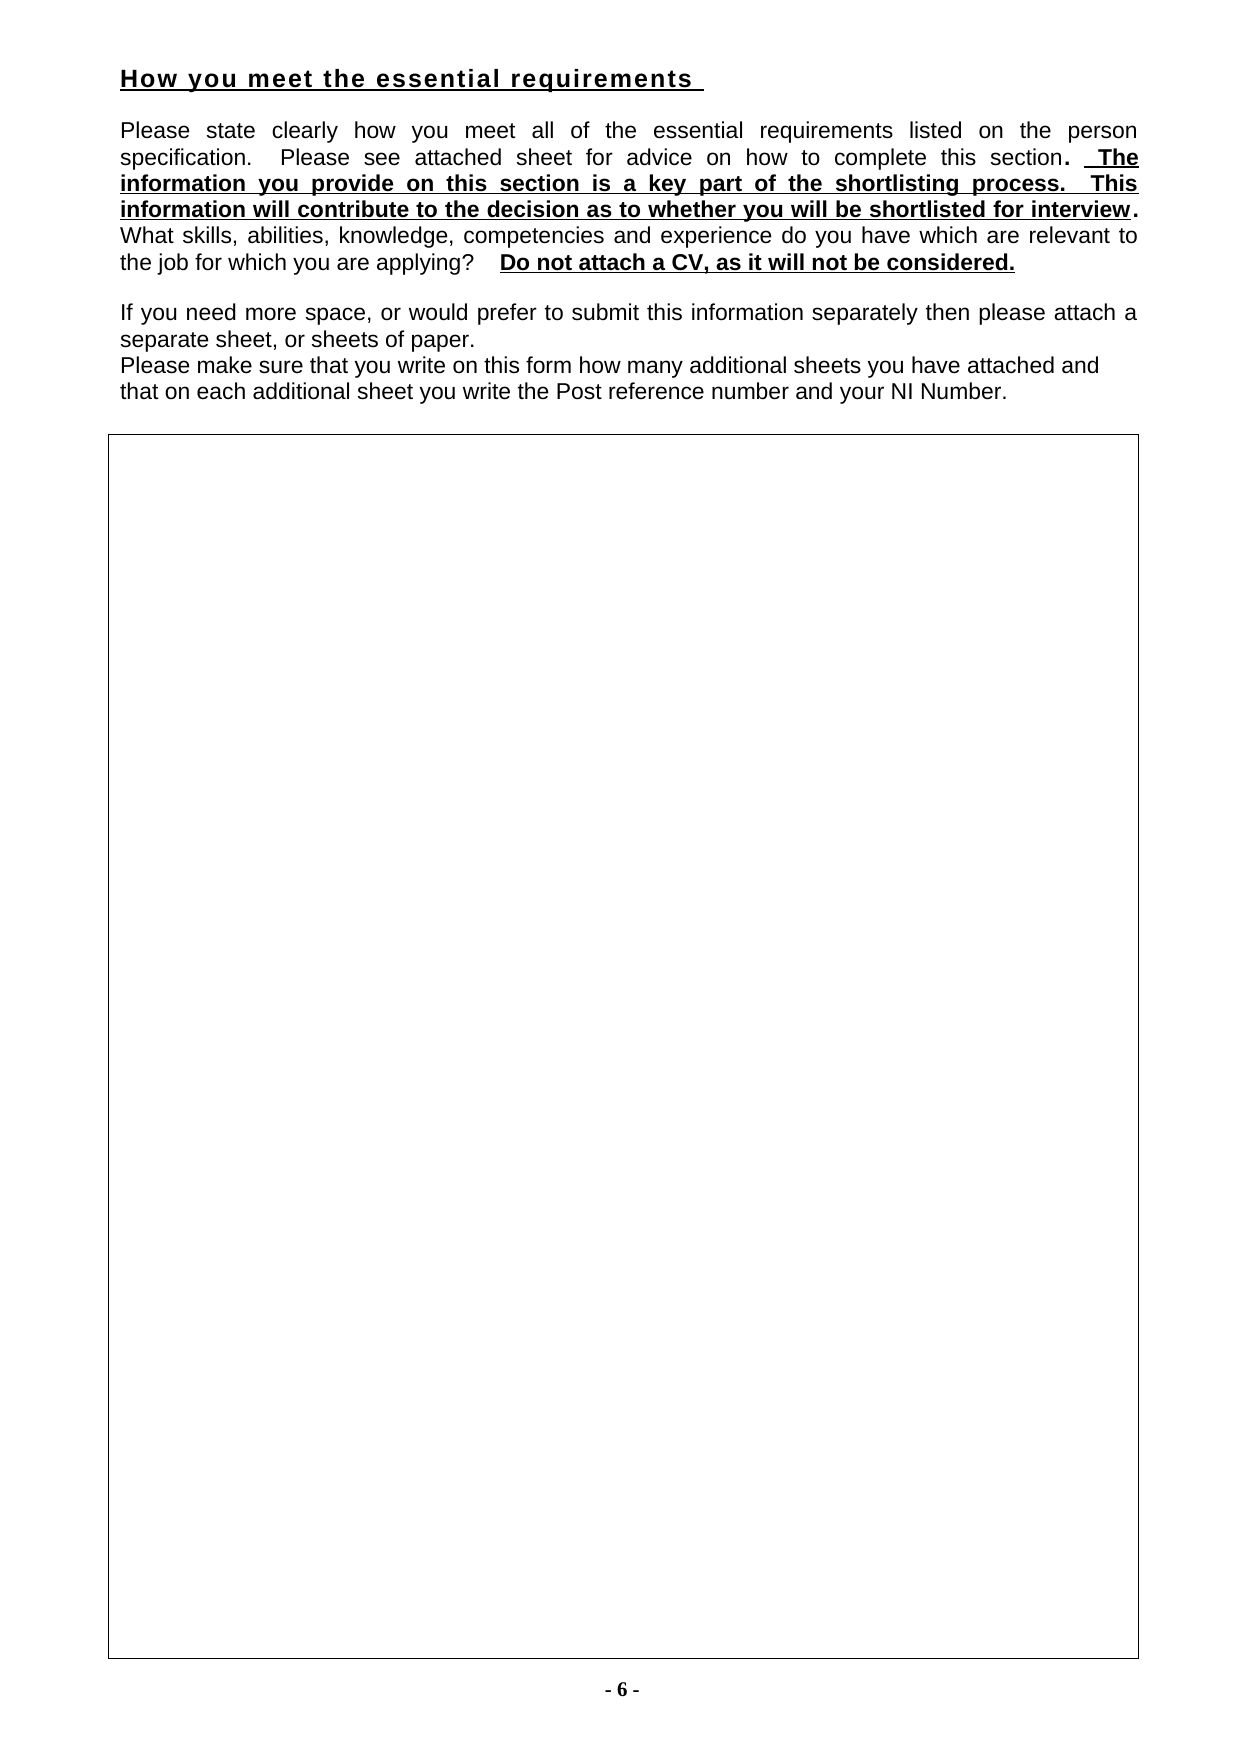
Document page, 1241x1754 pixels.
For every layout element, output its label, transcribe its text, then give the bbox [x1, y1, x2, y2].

subtitle How you meet the essential requirements [120, 64, 1166, 93]
table_header [109, 435, 1138, 1658]
text Please make sure that you write on this form how many additional sheets you have attached and that on each additional sheet you write the Post reference number and your NI Number. [120, 352, 1139, 405]
text If you need more space, or would prefer to submit this information separately then please attach a separate sheet, or sheets of paper. [120, 299, 1139, 352]
subtitle Please state clearly how you meet all of the essential requirements listed on the person specification. Please see attached sheet for advice on how to complete this section. The information you provide on this section is a key part of the shortlisting process. This information will contribute to the decision as to whether you will be shortlisted for interview. What skills, abilities, knowledge, competencies and experience do you have which are relevant to the job for which you are applying? Do not attach a CV, as it will not be considered. [120, 117, 1139, 193]
subtitle Please state clearly how you meet all of the essential requirements listed on the person specification. Please see attached sheet for advice on how to complete this section. The information you provide on this section is a key part of the shortlisting process. This information will contribute to the decision as to whether you will be shortlisted for interview. What skills, abilities, knowledge, competencies and experience do you have which are relevant to the job for which you are applying? Do not attach a CV, as it will not be considered. [120, 194, 1139, 275]
